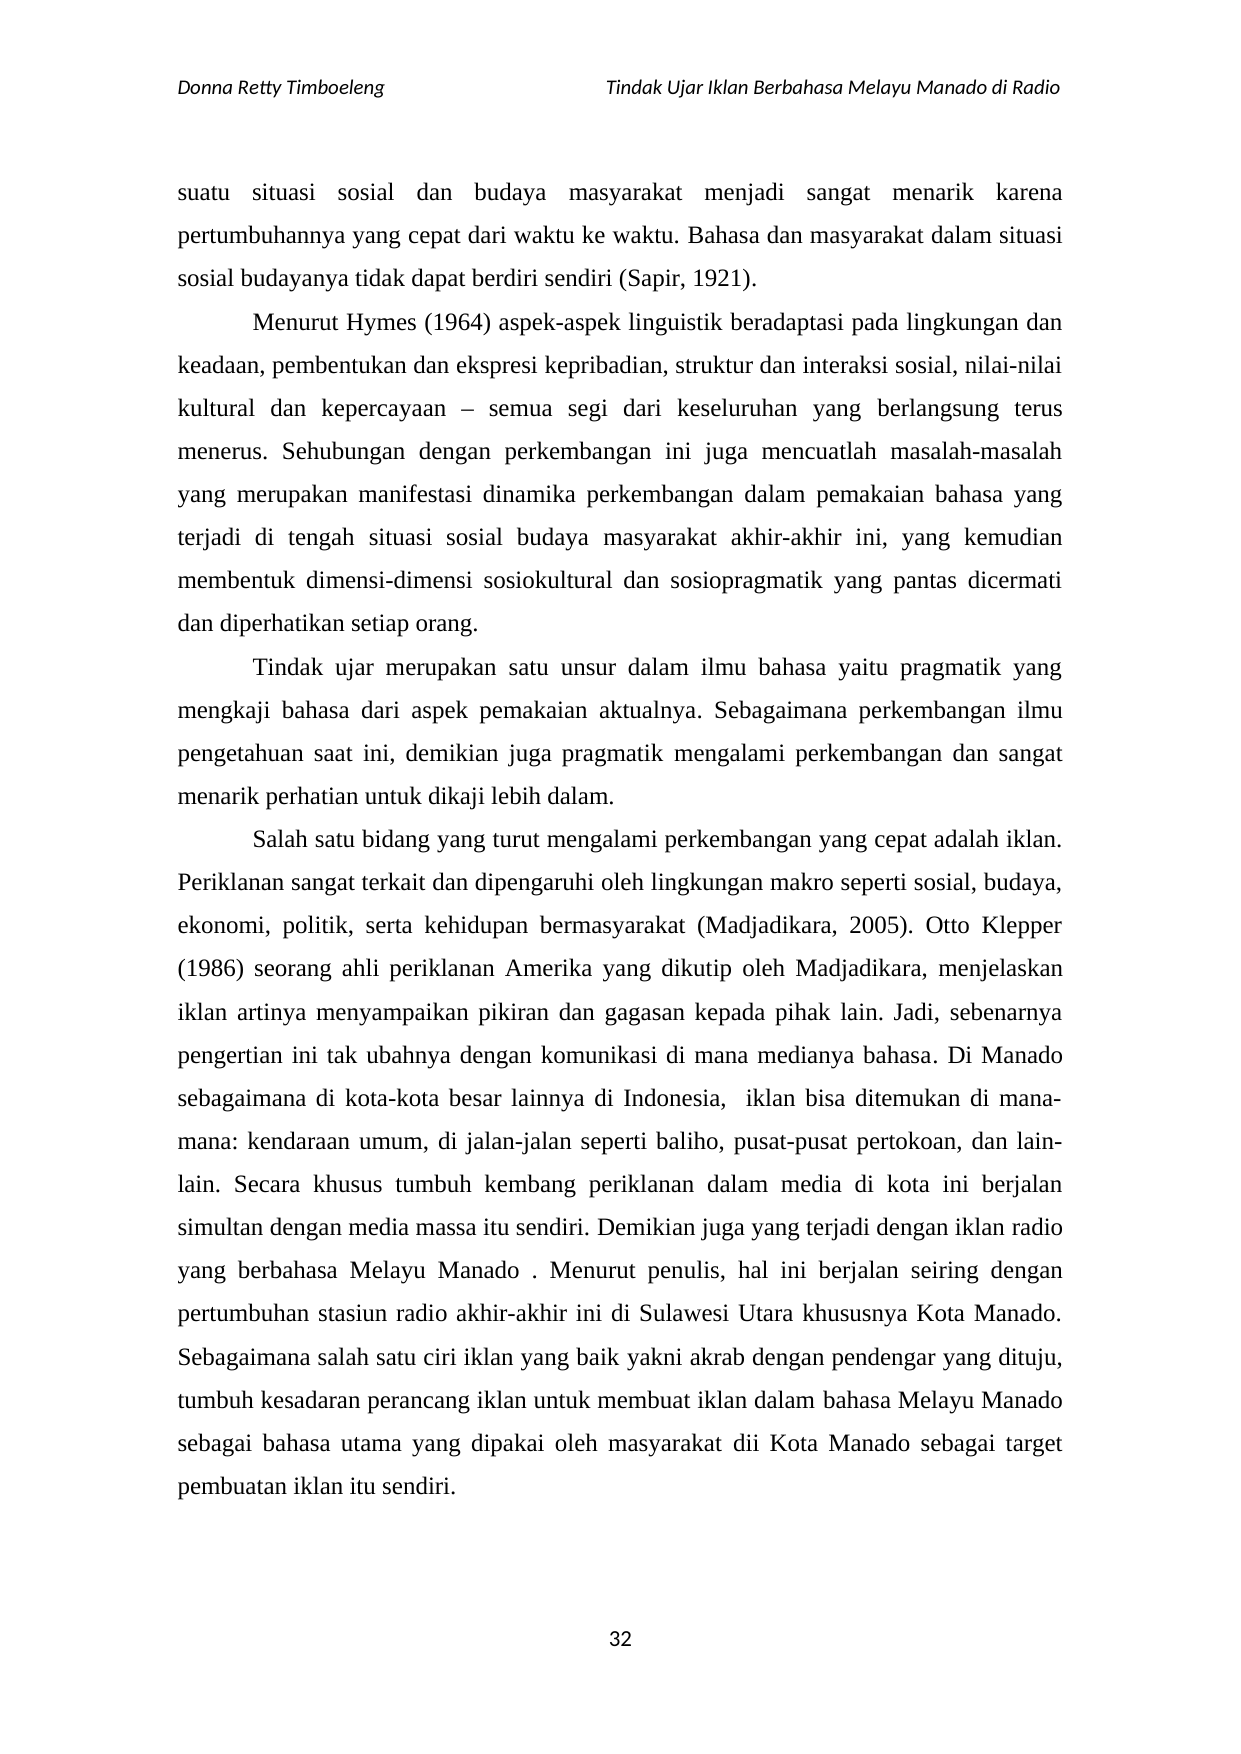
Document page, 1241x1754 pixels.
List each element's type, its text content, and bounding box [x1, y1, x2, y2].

text Salah satu bidang yang turut mengalami perkembangan yang cepat adalah iklan. Periklanan sangat terkait dan dipengaruhi oleh lingkungan makro seperti sosial, budaya, ekonomi, politik, serta kehidupan bermasyarakat (Madjadikara, 2005). Otto Klepper (1986) seorang ahli periklanan Amerika yang dikutip oleh Madjadikara, menjelaskan iklan artinya menyampaikan pikiran dan gagasan kepada pihak lain. Jadi, sebenarnya pengertian ini tak ubahnya dengan komunikasi di mana medianya bahasa. Di Manado sebagaimana di kota-kota besar lainnya di Indonesia, iklan bisa ditemukan di mana-mana: kendaraan umum, di jalan-jalan seperti baliho, pusat-pusat pertokoan, dan lain-lain. Secara khusus tumbuh kembang periklanan dalam media di kota ini berjalan simultan dengan media massa itu sendiri. Demikian juga yang terjadi dengan iklan radio yang berbahasa Melayu Manado . Menurut penulis, hal ini berjalan seiring dengan pertumbuhan stasiun radio akhir-akhir ini di Sulawesi Utara khususnya Kota Manado. Sebagaimana salah satu ciri iklan yang baik yakni akrab dengan pendengar yang dituju, tumbuh kesadaran perancang iklan untuk membuat iklan dalam bahasa Melayu Manado sebagai bahasa utama yang dipakai oleh masyarakat dii Kota Manado sebagai target pembuatan iklan itu sendiri. [177, 824, 1063, 1500]
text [177, 177, 1063, 292]
text Menurut Hymes (1964) aspek-aspek linguistik beradaptasi pada lingkungan dan keadaan, pembentukan dan ekspresi kepribadian, struktur dan interaksi sosial, nilai-nilai kultural dan kepercayaan – semua segi dari keseluruhan yang berlangsung terus menerus. Sehubungan dengan perkembangan ini juga mencuatlah masalah-masalah yang merupakan manifestasi dinamika perkembangan dalam pemakaian bahasa yang terjadi di tengah situasi sosial budaya masyarakat akhir-akhir ini, yang kemudian membentuk dimensi-dimensi sosiokultural dan sosiopragmatik yang pantas dicermati dan diperhatikan setiap orang. [177, 307, 1063, 637]
text Tindak ujar merupakan satu unsur dalam ilmu bahasa yaitu pragmatik yang mengkaji bahasa dari aspek pemakaian aktualnya. Sebagaimana perkembangan ilmu pengetahuan saat ini, demikian juga pragmatik mengalami perkembangan dan sangat menarik perhatian untuk dikaji lebih dalam. [177, 652, 1063, 810]
